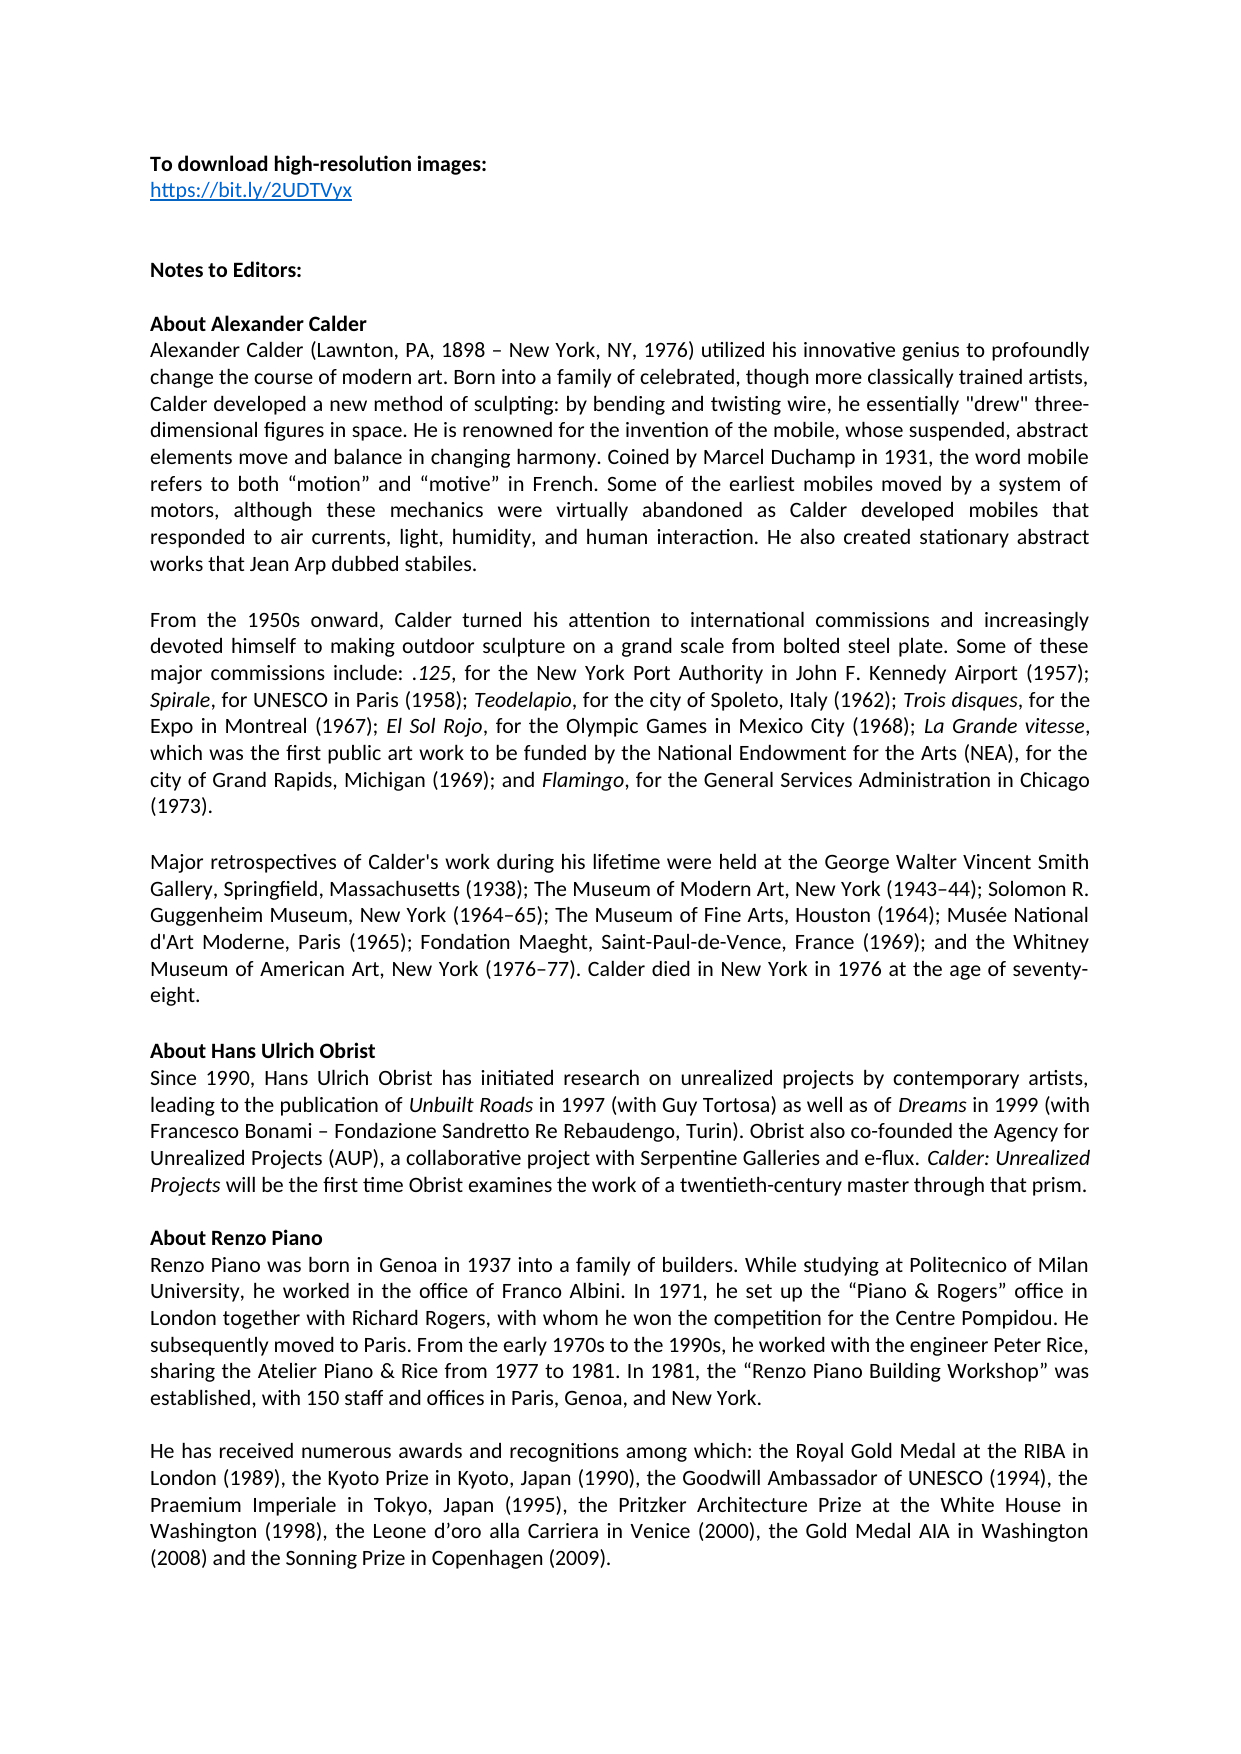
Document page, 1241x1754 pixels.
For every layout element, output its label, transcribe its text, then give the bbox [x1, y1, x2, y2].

text From the 1950s onward, Calder turned his attention to international commissions and increasingly devoted himself to making outdoor sculpture on a grand scale from bolted steel plate. Some of these major commissions include: .125, for the New York Port Authority in John F. Kennedy Airport (1957); Spirale, for UNESCO in Paris (1958); Teodelapio, for the city of Spoleto, Italy (1962); Trois disques, for the Expo in Montreal (1967); El Sol Rojo, for the Olympic Games in Mexico City (1968); La Grande vitesse, which was the first public art work to be funded by the National Endowment for the Arts (NEA), for the city of Grand Rapids, Michigan (1969); and Flamingo, for the General Services Administration in Chicago (1973). [150, 606, 1090, 819]
text Alexander Calder (Lawnton, PA, 1898 – New York, NY, 1976) utilized his innovative genius to profoundly change the course of modern art. Born into a family of celebrated, though more classically trained artists, Calder developed a new method of sculpting: by bending and twisting wire, he essentially "drew" three-dimensional figures in space. He is renowned for the invention of the mobile, whose suspended, abstract elements move and balance in changing harmony. Coined by Marcel Duchamp in 1931, the word mobile refers to both “motion” and “motive” in French. Some of the earliest mobiles moved by a system of motors, although these mechanics were virtually abandoned as Calder developed mobiles that responded to air currents, light, humidity, and human interaction. He also created stationary abstract works that Jean Arp dubbed stabiles. [150, 337, 1090, 577]
text About Renzo Piano [150, 1224, 1090, 1251]
text About Hans Ulrich Obrist [150, 1037, 1090, 1064]
text Since 1990, Hans Ulrich Obrist has initiated research on unrealized projects by contemporary artists, leading to the publication of Unbuilt Roads in 1997 (with Guy Tortosa) as well as of Dreams in 1999 (with Francesco Bonami – Fondazione Sandretto Re Rebaudengo, Turin). Obrist also co-founded the Agency for Unrealized Projects (AUP), a collaborative project with Serpentine Galleries and e-flux. Calder: Unrealized Projects will be the first time Obrist examines the work of a twentieth-century master through that prism. [150, 1064, 1090, 1197]
text About Alexander Calder [150, 310, 1090, 337]
text https://bit.ly/2UDTVyx [150, 177, 1090, 203]
text Notes to Editors: [150, 257, 1090, 283]
text He has received numerous awards and recognitions among which: the Royal Gold Medal at the RIBA in London (1989), the Kyoto Prize in Kyoto, Japan (1990), the Goodwill Ambassador of UNESCO (1994), the Praemium Imperiale in Tokyo, Japan (1995), the Pritzker Architecture Prize at the White House in Washington (1998), the Leone d’oro alla Carriera in Venice (2000), the Gold Medal AIA in Washington (2008) and the Sonning Prize in Copenhagen (2009). [150, 1437, 1090, 1571]
text Major retrospectives of Calder's work during his lifetime were held at the George Walter Vincent Smith Gallery, Springfield, Massachusetts (1938); The Museum of Modern Art, New York (1943–44); Solomon R. Guggenheim Museum, New York (1964–65); The Museum of Fine Arts, Houston (1964); Musée National d'Art Moderne, Paris (1965); Fondation Maeght, Saint-Paul-de-Vence, France (1969); and the Whitney Museum of American Art, New York (1976–77). Calder died in New York in 1976 at the age of seventy-eight. [150, 848, 1090, 1008]
text Renzo Piano was born in Genoa in 1937 into a family of builders. While studying at Politecnico of Milan University, he worked in the office of Franco Albini. In 1971, he set up the “Piano & Rogers” office in London together with Richard Rogers, with whom he won the competition for the Centre Pompidou. He subsequently moved to Paris. From the early 1970s to the 1990s, he worked with the engineer Peter Rice, sharing the Atelier Piano & Rice from 1977 to 1981. In 1981, the “Renzo Piano Building Workshop” was established, with 150 staff and offices in Paris, Genoa, and New York. [150, 1251, 1090, 1411]
text To download high-resolution images: [150, 150, 1090, 177]
